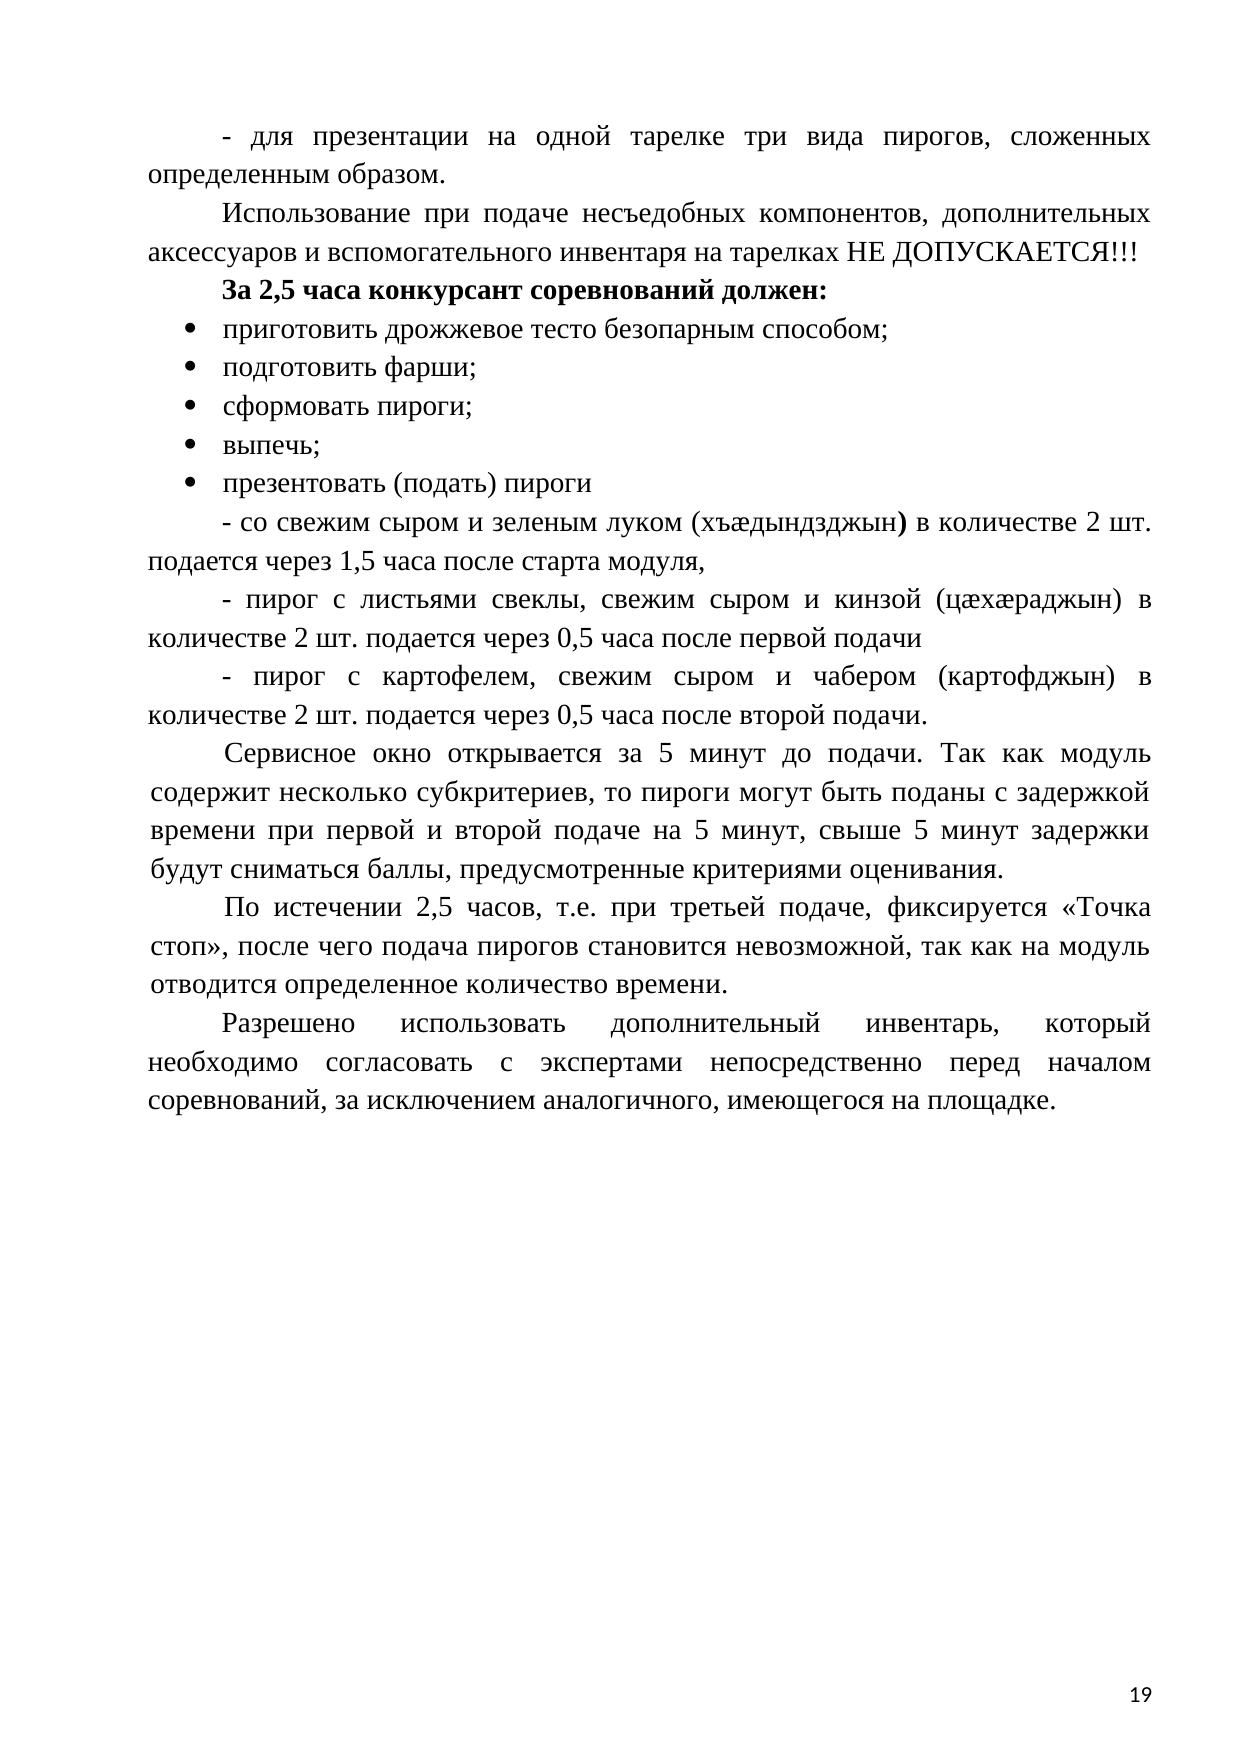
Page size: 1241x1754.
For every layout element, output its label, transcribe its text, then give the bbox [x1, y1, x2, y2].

text Сервисное окно открывается за 5 минут до подачи. Так как модуль содержит несколько субкритериев, то пироги могут быть поданы с задержкой времени при первой и второй подаче на 5 минут, свыше 5 минут задержки будут сниматься баллы, предусмотренные критериями оценивания. [150, 846, 1152, 884]
list подготовить фарши; [185, 349, 1152, 383]
text По истечении 2,5 часов, т.е. при третьей подаче, фиксируется «Точка стоп», после чего подача пирогов становится невозможной, так как на модуль отводится определенное количество времени. [150, 962, 1152, 1000]
text - пирог с листьями свеклы, свежим сыром и кинзой (цæхæраджын) в количестве 2 шт. подается через 0,5 часа после первой подачи [148, 581, 1152, 653]
text - со свежим сыром и зеленым луком (хъæдындзджын) в количестве 2 шт. подается через 1,5 часа после старта модуля, [148, 504, 1152, 576]
text Использование при подаче несъедобных компонентов, дополнительных аксессуаров и вспомогательного инвентаря на тарелках НЕ ДОПУСКАЕТСЯ!!! [148, 195, 1152, 267]
list сформовать пироги; [185, 388, 1152, 422]
text За 2,5 часа конкурсант соревнований должен: [148, 272, 1152, 306]
text Разрешено использовать дополнительный инвентарь, который необходимо согласовать с экспертами непосредственно перед началом соревнований, за исключением аналогичного, имеющегося на площадке. [148, 1005, 1152, 1116]
list выпечь; [185, 427, 1152, 460]
text Сервисное окно открывается за 5 минут до подачи. Так как модуль содержит несколько субкритериев, то пироги могут быть поданы с задержкой времени при первой и второй подаче на 5 минут, свыше 5 минут задержки будут сниматься баллы, предусмотренные критериями оценивания. [150, 735, 1152, 774]
text - для презентации на одной тарелке три вида пирогов, сложенных определенным образом. [148, 118, 1152, 190]
text - пирог с картофелем, свежим сыром и чабером (картофджын) в количестве 2 шт. подается через 0,5 часа после второй подачи. [148, 658, 1152, 730]
list приготовить дрожжевое тесто безопарным способом; [185, 311, 1152, 344]
text По истечении 2,5 часов, т.е. при третьей подаче, фиксируется «Точка стоп», после чего подача пирогов становится невозможной, так как на модуль отводится определенное количество времени. [150, 889, 1152, 928]
list презентовать (подать) пироги [185, 465, 1152, 499]
